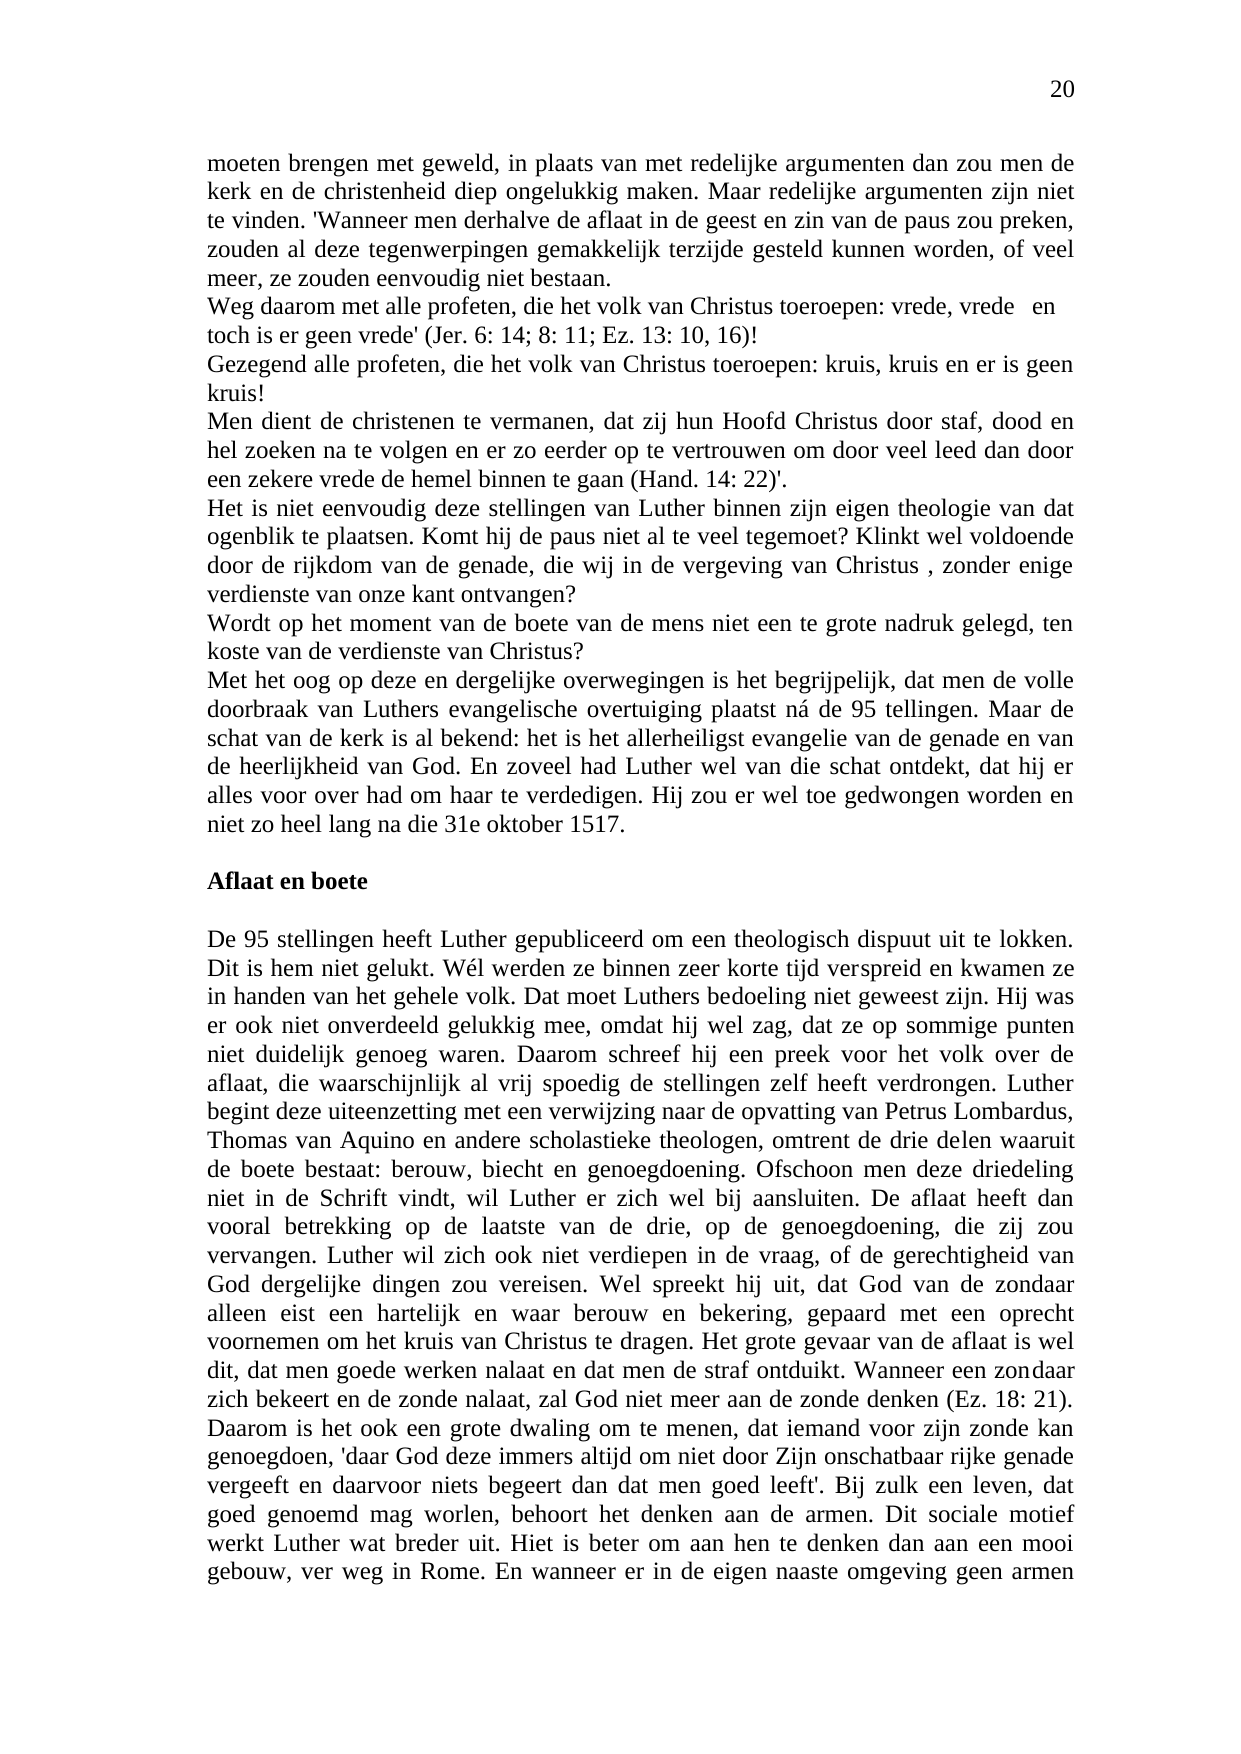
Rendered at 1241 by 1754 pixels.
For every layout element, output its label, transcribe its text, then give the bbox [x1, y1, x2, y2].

text Aflaat en boete [207, 866, 1075, 895]
text Met het oog op deze en dergelijke overwegingen is het begrijpelijk, dat men de volle doorbraak van Luthers evangelische overtuiging plaatst ná de 95 tellingen. Maar de schat van de kerk is al bekend: het is het allerheiligst evangelie van de genade en van de heerlijkheid van God. En zoveel had Luther wel van die schat ontdekt, dat hij er alles voor over had om haar te verdedigen. Hij zou er wel toe gedwongen worden en niet zo heel lang na die 31e oktober 1517. [207, 665, 1075, 838]
text Gezegend alle profeten, die het volk van Christus toeroepen: kruis, kruis en er is geen kruis! [207, 349, 1075, 406]
text Wordt op het moment van de boete van de mens niet een te grote nadruk gelegd, ten koste van de verdienste van Christus? [207, 608, 1075, 665]
text Het is niet eenvoudig deze stellingen van Luther binnen zijn eigen theologie van dat ogenblik te plaatsen. Komt hij de paus niet al te veel tegemoet? Klinkt wel voldoende door de rijkdom van de genade, die wij in de vergeving van Christus , zonder enige verdienste van onze kant ontvangen? [207, 493, 1075, 608]
text Men dient de christenen te vermanen, dat zij hun Hoofd Christus door staf, dood en hel zoeken na te volgen en er zo eerder op te vertrouwen om door veel leed dan door een zekere vrede de hemel binnen te gaan (Hand. 14: 22)'. [207, 406, 1075, 493]
text Weg daarom met alle profeten, die het volk van Christus toeroepen: vrede, vrede en toch is er geen vrede' (Jer. 6: 14; 8: 11; Ez. 13: 10, 16)! [207, 291, 1075, 349]
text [207, 148, 1075, 291]
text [207, 924, 1075, 1585]
